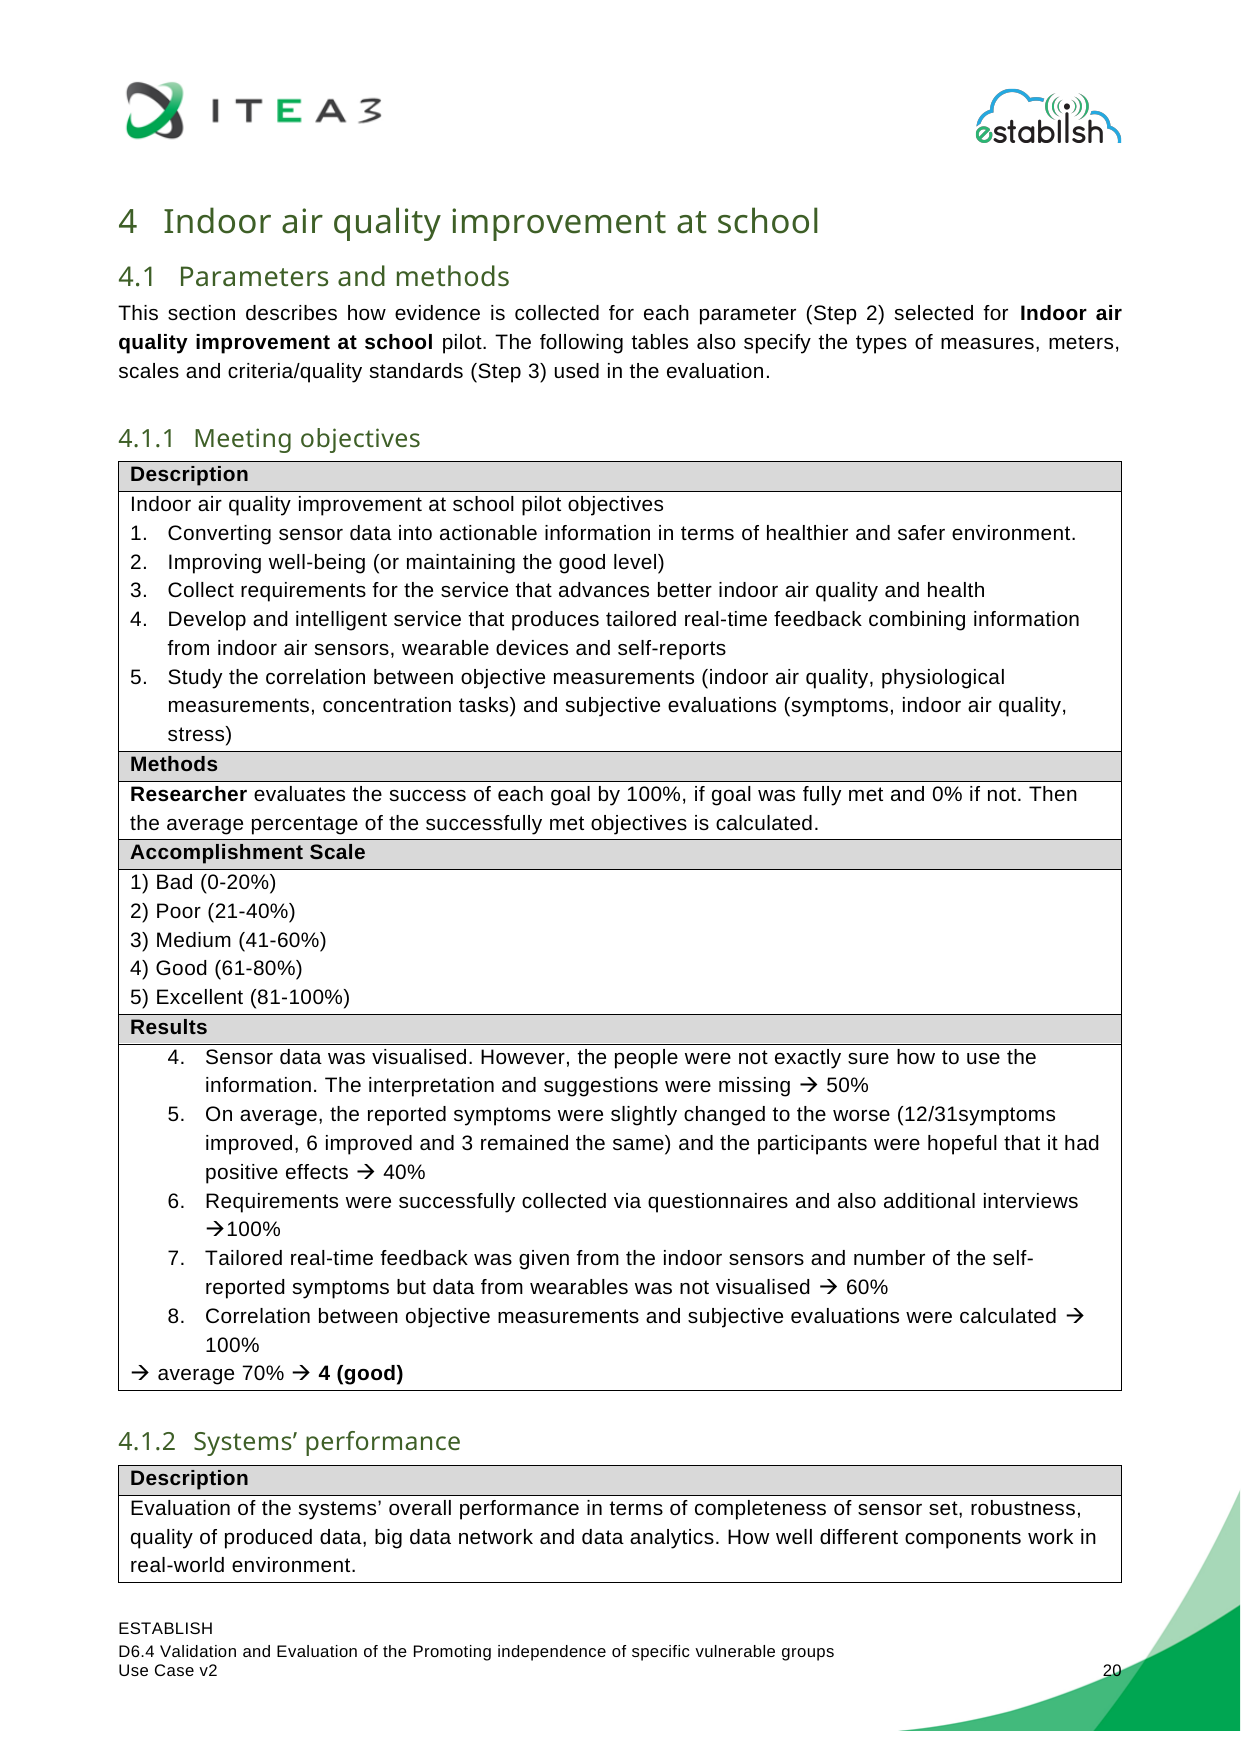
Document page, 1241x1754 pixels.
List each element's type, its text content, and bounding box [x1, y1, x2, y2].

table_cell Accomplishment Scale [119, 840, 1121, 869]
subtitle Systems’ performance [118, 1424, 1122, 1458]
table_cell Results [119, 1015, 1121, 1043]
subtitle Indoor air quality improvement at school [118, 198, 1122, 244]
text This section describes how evidence is collected for each parameter (Step 2) selected for Indoor air quality improvement at school pilot. The following tables also specify the types of measures, meters, scales and criteria/quality standards (Step 3) used in the evaluation. [118, 301, 1122, 383]
table_cell 1) Bad (0-20%) 2) Poor (21-40%) 3) Medium (41-60%) 4) Good (61-80%) 5) Excellent (81-100%) [119, 870, 1121, 1014]
table_cell Sensor data was visualised. However, the people were not exactly sure how to use the information. The interpretation and suggestions were missing 50% On average, the reported symptoms were slightly changed to the worse (12/31symptoms improved, 6 improved and 3 remained the same) and the participants were hopeful that it had positive effects 40% Requirements were successfully collected via questionnaires and also additional interviews 100% Tailored real-time feedback was given from the indoor sensors and number of the self-reported symptoms but data from wearables was not visualised 60% Correlation between objective measurements and subjective evaluations were calculated 100% average 70% 4 (good) [119, 1045, 1121, 1390]
picture [974, 87, 1123, 145]
table_cell Researcher evaluates the success of each goal by 100%, if goal was fully met and 0% if not. Then the average percentage of the successfully met objectives is calculated. [119, 782, 1121, 839]
picture [808, 1462, 1241, 1731]
table_cell Methods [119, 752, 1121, 781]
table_header Description [119, 462, 1121, 491]
picture [118, 73, 392, 145]
table_header Description [119, 1466, 1121, 1495]
subtitle Meeting objectives [118, 420, 1122, 454]
table_cell Indoor air quality improvement at school pilot objectives Converting sensor data into actionable information in terms of healthier and safer environment. Improving well-being (or maintaining the good level) Collect requirements for the service that advances better indoor air quality and health Develop and intelligent service that produces tailored real-time feedback combining information from indoor air sensors, wearable devices and self-reports Study the correlation between objective measurements (indoor air quality, physiological measurements, concentration tasks) and subjective evaluations (symptoms, indoor air quality, stress) [119, 492, 1121, 751]
table_cell Evaluation of the systems’ overall performance in terms of completeness of sensor set, robustness, quality of produced data, big data network and data analytics. How well different components work in real-world environment. [119, 1496, 1121, 1582]
subtitle Parameters and methods [118, 257, 1122, 294]
